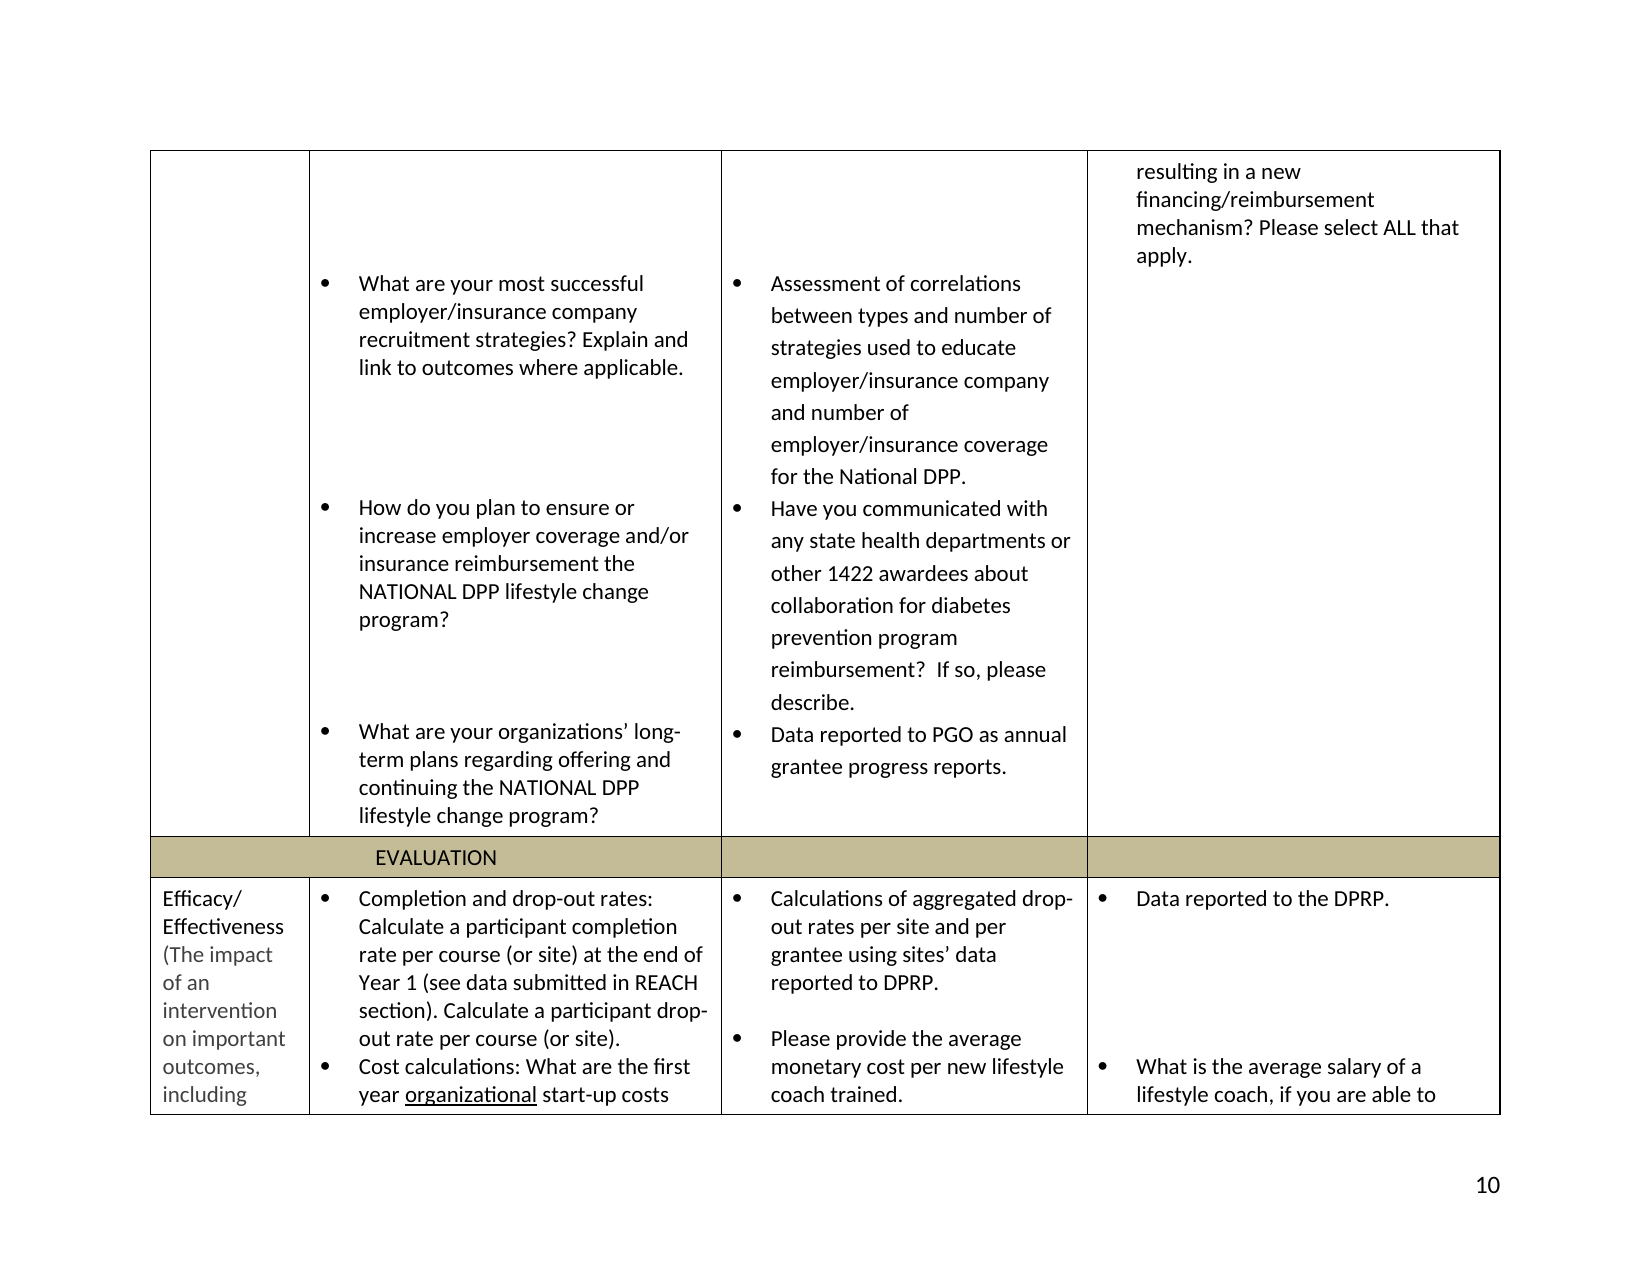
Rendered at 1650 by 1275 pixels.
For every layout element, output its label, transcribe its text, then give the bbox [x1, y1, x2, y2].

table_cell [722, 878, 1087, 1114]
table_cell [151, 151, 309, 836]
table_cell [1088, 837, 1499, 877]
table_cell [722, 837, 1087, 877]
table_cell EVALUATION [151, 837, 721, 877]
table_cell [151, 878, 309, 1114]
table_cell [310, 151, 721, 836]
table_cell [1088, 878, 1499, 1114]
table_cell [722, 151, 1087, 836]
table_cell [310, 878, 721, 1114]
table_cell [1088, 151, 1499, 836]
